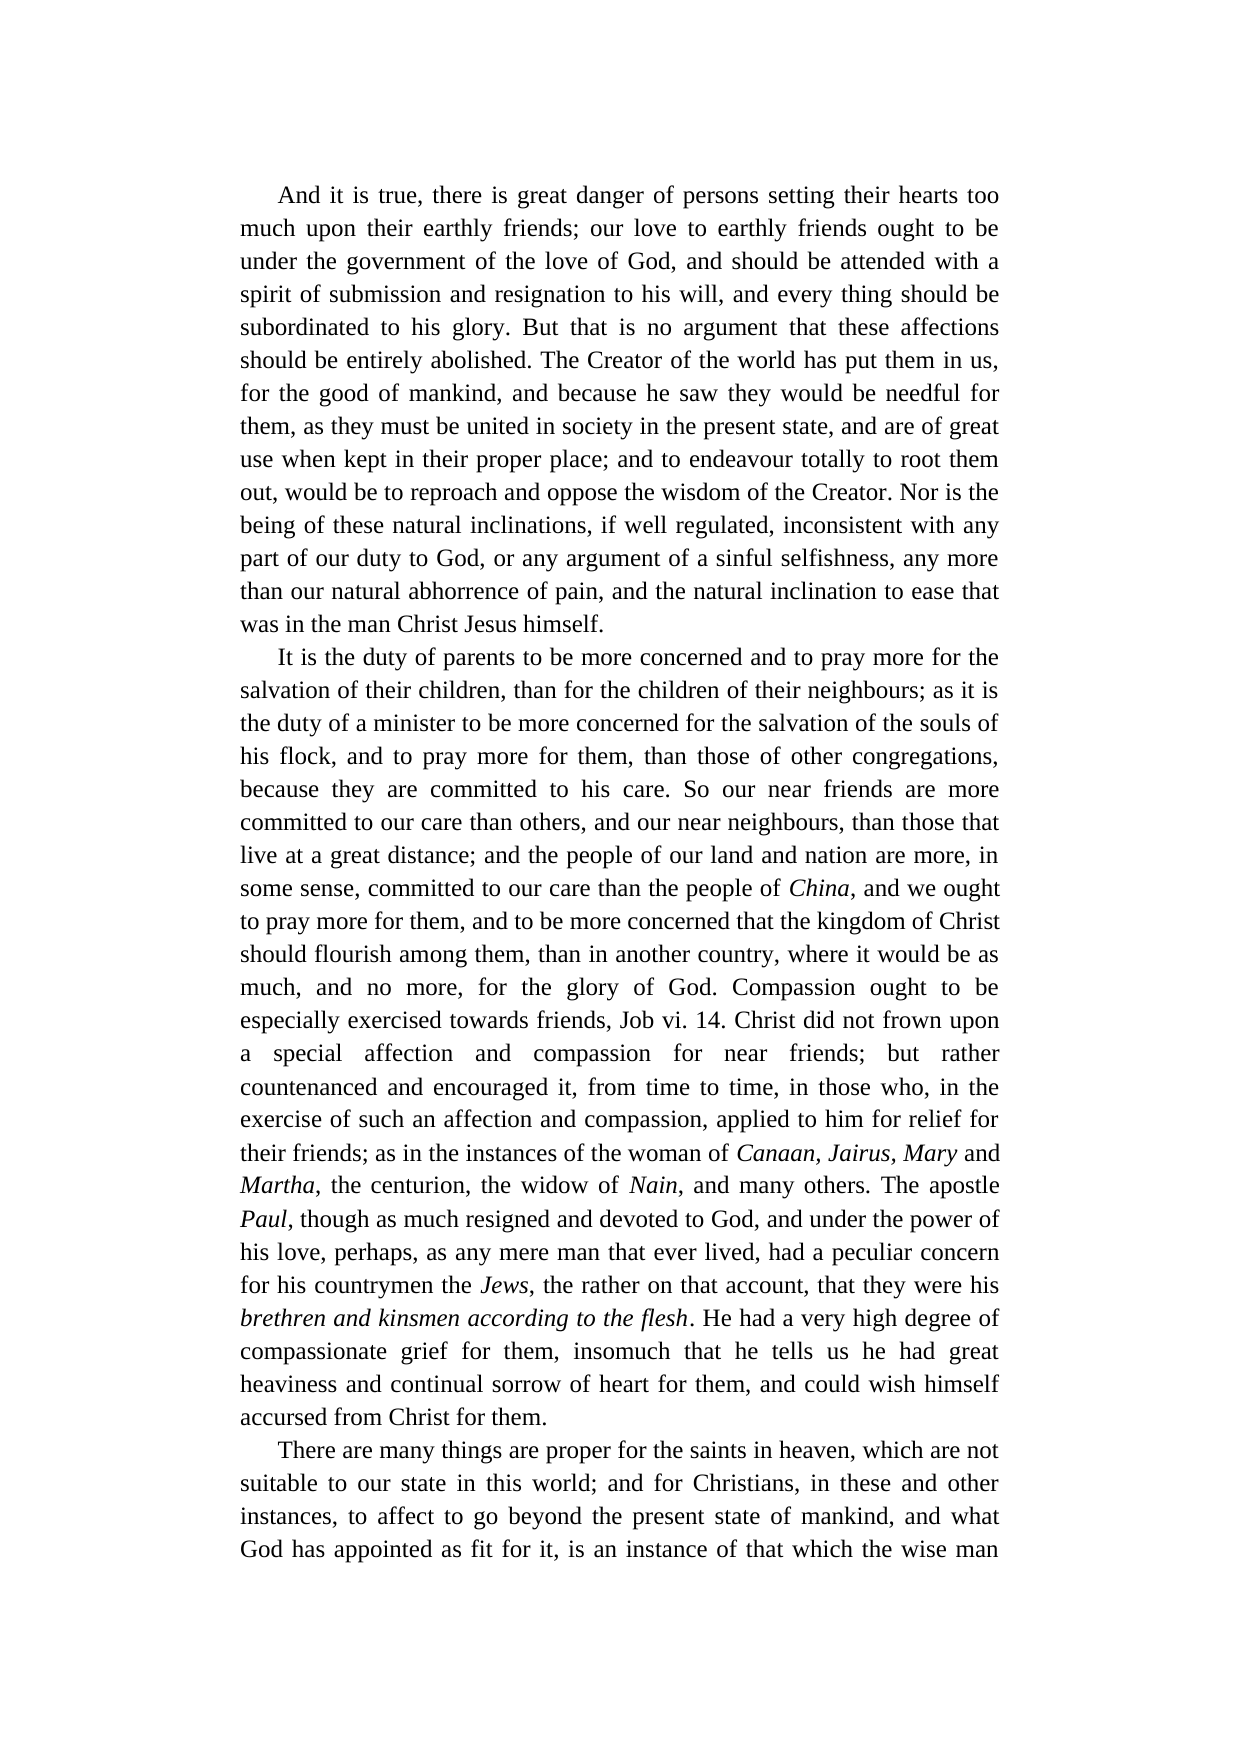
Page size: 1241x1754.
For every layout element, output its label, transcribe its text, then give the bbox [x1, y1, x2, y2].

text It is the duty of parents to be more concerned and to pray more for the salvation of their children, than for the children of their neighbours; as it is the duty of a minister to be more concerned for the salvation of the souls of his flock, and to pray more for them, than those of other congregations, because they are committed to his care. So our near friends are more committed to our care than others, and our near neighbours, than those that live at a great distance; and the people of our land and nation are more, in some sense, committed to our care than the people of China, and we ought to pray more for them, and to be more concerned that the kingdom of Christ should flourish among them, than in another country, where it would be as much, and no more, for the glory of God. Compassion ought to be especially exercised towards friends, Job vi. 14. Christ did not frown upon a special affection and compassion for near friends; but rather countenanced and encouraged it, from time to time, in those who, in the exercise of such an affection and compassion, applied to him for relief for their friends; as in the instances of the woman of Canaan, Jairus, Mary and Martha, the centurion, the widow of Nain, and many others. The apostle Paul, though as much resigned and devoted to God, and under the power of his love, perhaps, as any mere man that ever lived, had a peculiar concern for his countrymen the Jews, the rather on that account, that they were his brethren and kinsmen according to the flesh. He had a very high degree of compassionate grief for them, insomuch that he tells us he had great heaviness and continual sorrow of heart for them, and could wish himself accursed from Christ for them. [240, 642, 1000, 1431]
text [240, 1435, 1000, 1563]
text And it is true, there is great danger of persons setting their hearts too much upon their earthly friends; our love to earthly friends ought to be under the government of the love of God, and should be attended with a spirit of submission and resignation to his will, and every thing should be subordinated to his glory. But that is no argument that these affections should be entirely abolished. The Creator of the world has put them in us, for the good of mankind, and because he saw they would be needful for them, as they must be united in society in the present state, and are of great use when kept in their proper place; and to endeavour totally to root them out, would be to reproach and oppose the wisdom of the Creator. Nor is the being of these natural inclinations, if well regulated, inconsistent with any part of our duty to God, or any argument of a sinful selfishness, any more than our natural abhorrence of pain, and the natural inclination to ease that was in the man Christ Jesus himself. [240, 180, 1000, 638]
